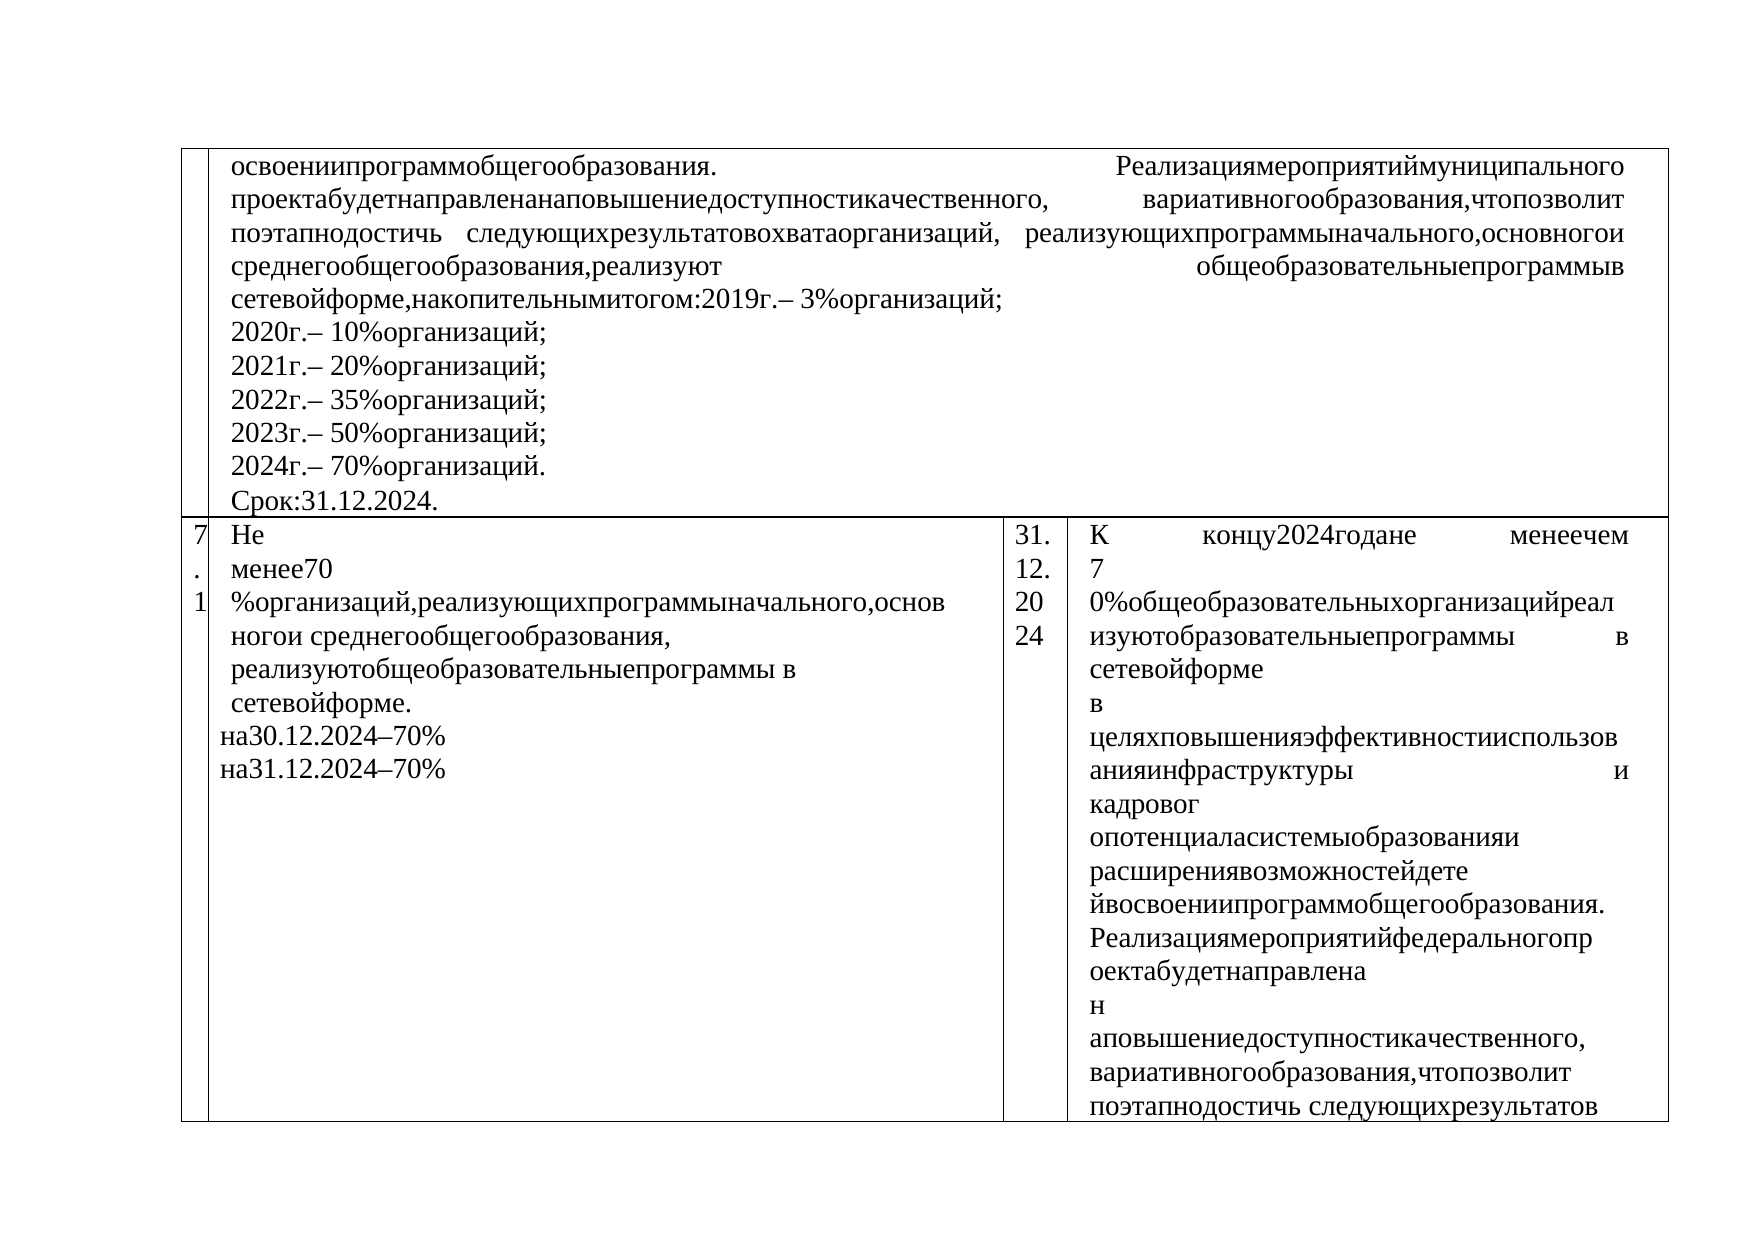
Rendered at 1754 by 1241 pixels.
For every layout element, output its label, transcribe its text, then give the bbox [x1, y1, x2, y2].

table_cell 7. [182, 149, 208, 516]
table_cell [209, 149, 1668, 516]
table_cell 31.12.2024 [1004, 518, 1067, 1121]
table_cell 7.1 [182, 518, 208, 1121]
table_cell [209, 518, 1003, 1121]
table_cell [1068, 518, 1668, 1121]
